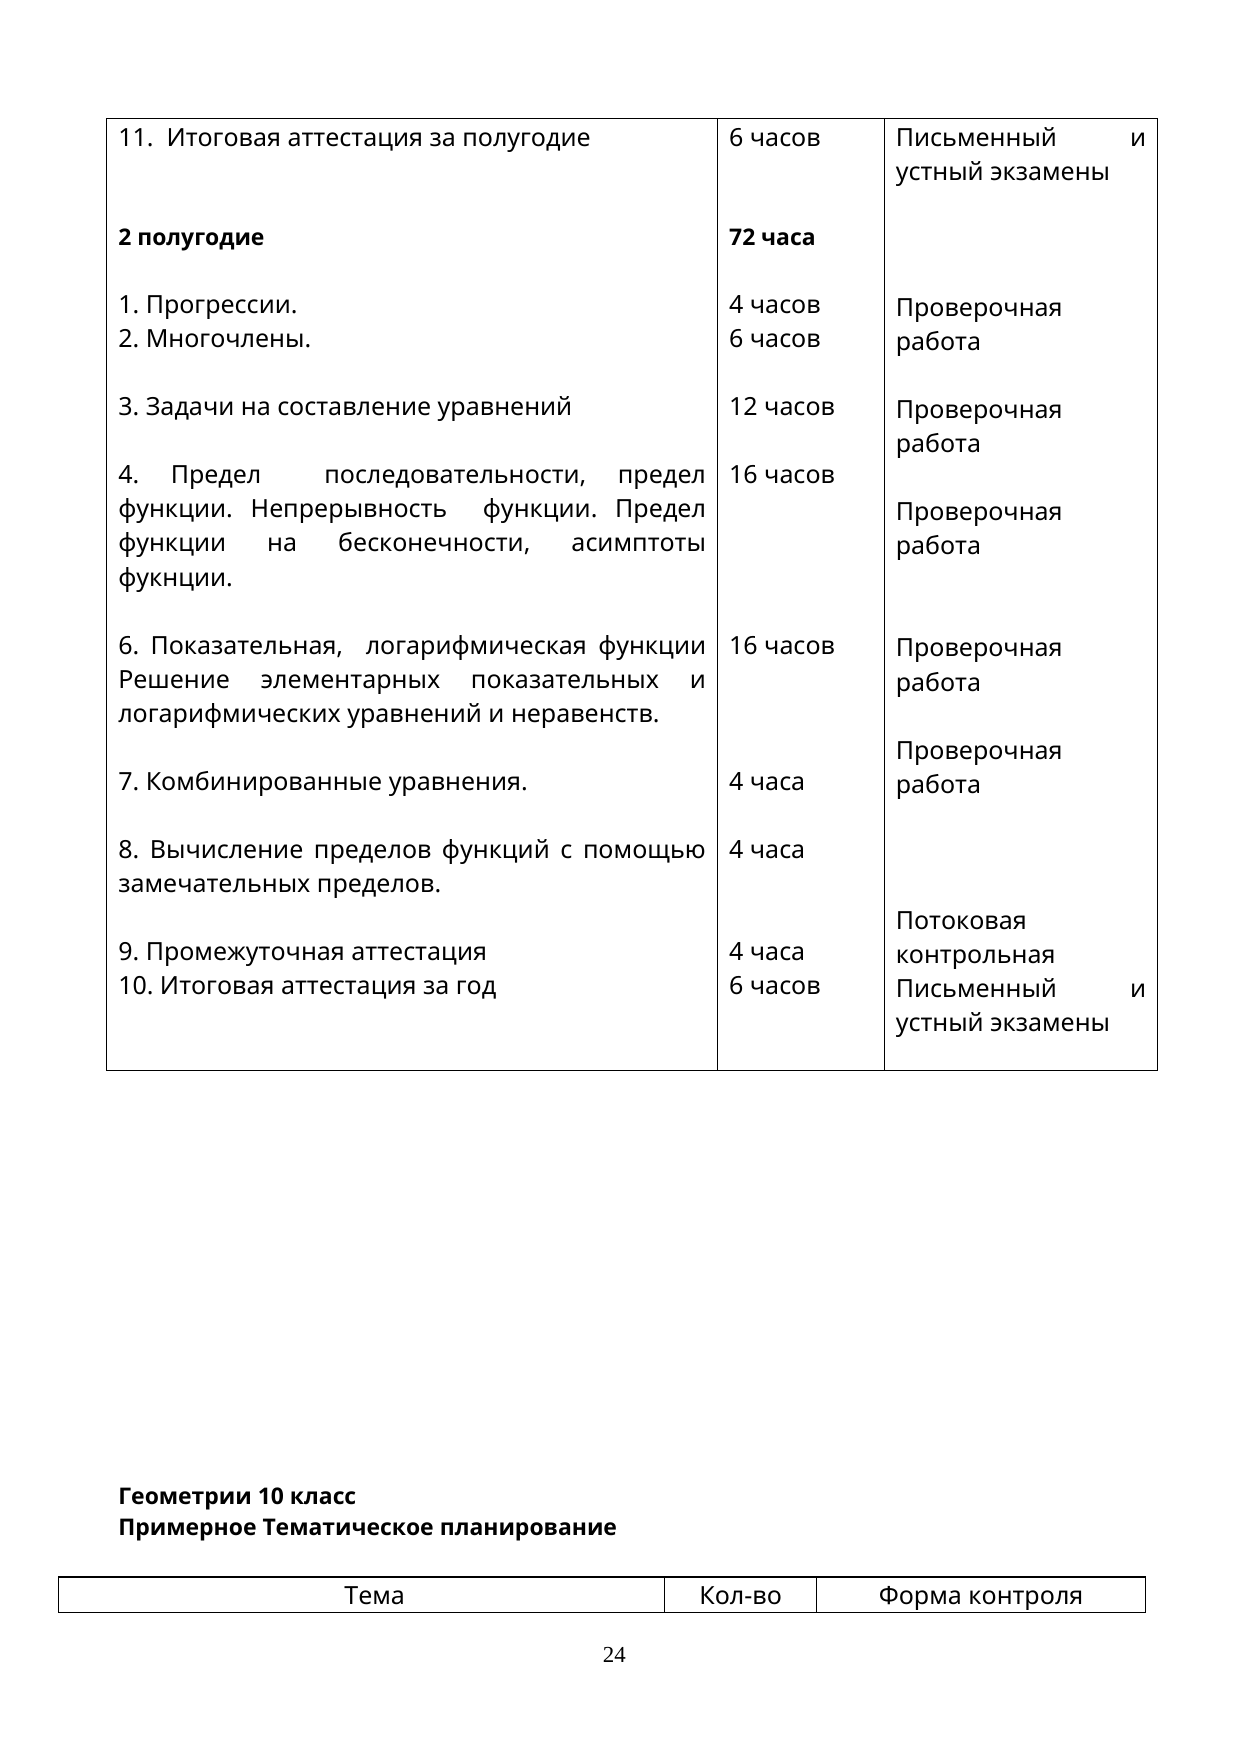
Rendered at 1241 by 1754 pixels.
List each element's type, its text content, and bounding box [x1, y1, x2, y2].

table_header Форма контроля [817, 1578, 1145, 1612]
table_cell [718, 119, 884, 1070]
table_header Тема [59, 1578, 664, 1612]
text Примерное Тематическое планирование [118, 1511, 1110, 1542]
text Геометрии 10 класс [118, 1480, 1110, 1511]
table_header Кол-во [665, 1578, 816, 1612]
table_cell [885, 119, 1157, 1070]
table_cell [107, 119, 717, 1070]
